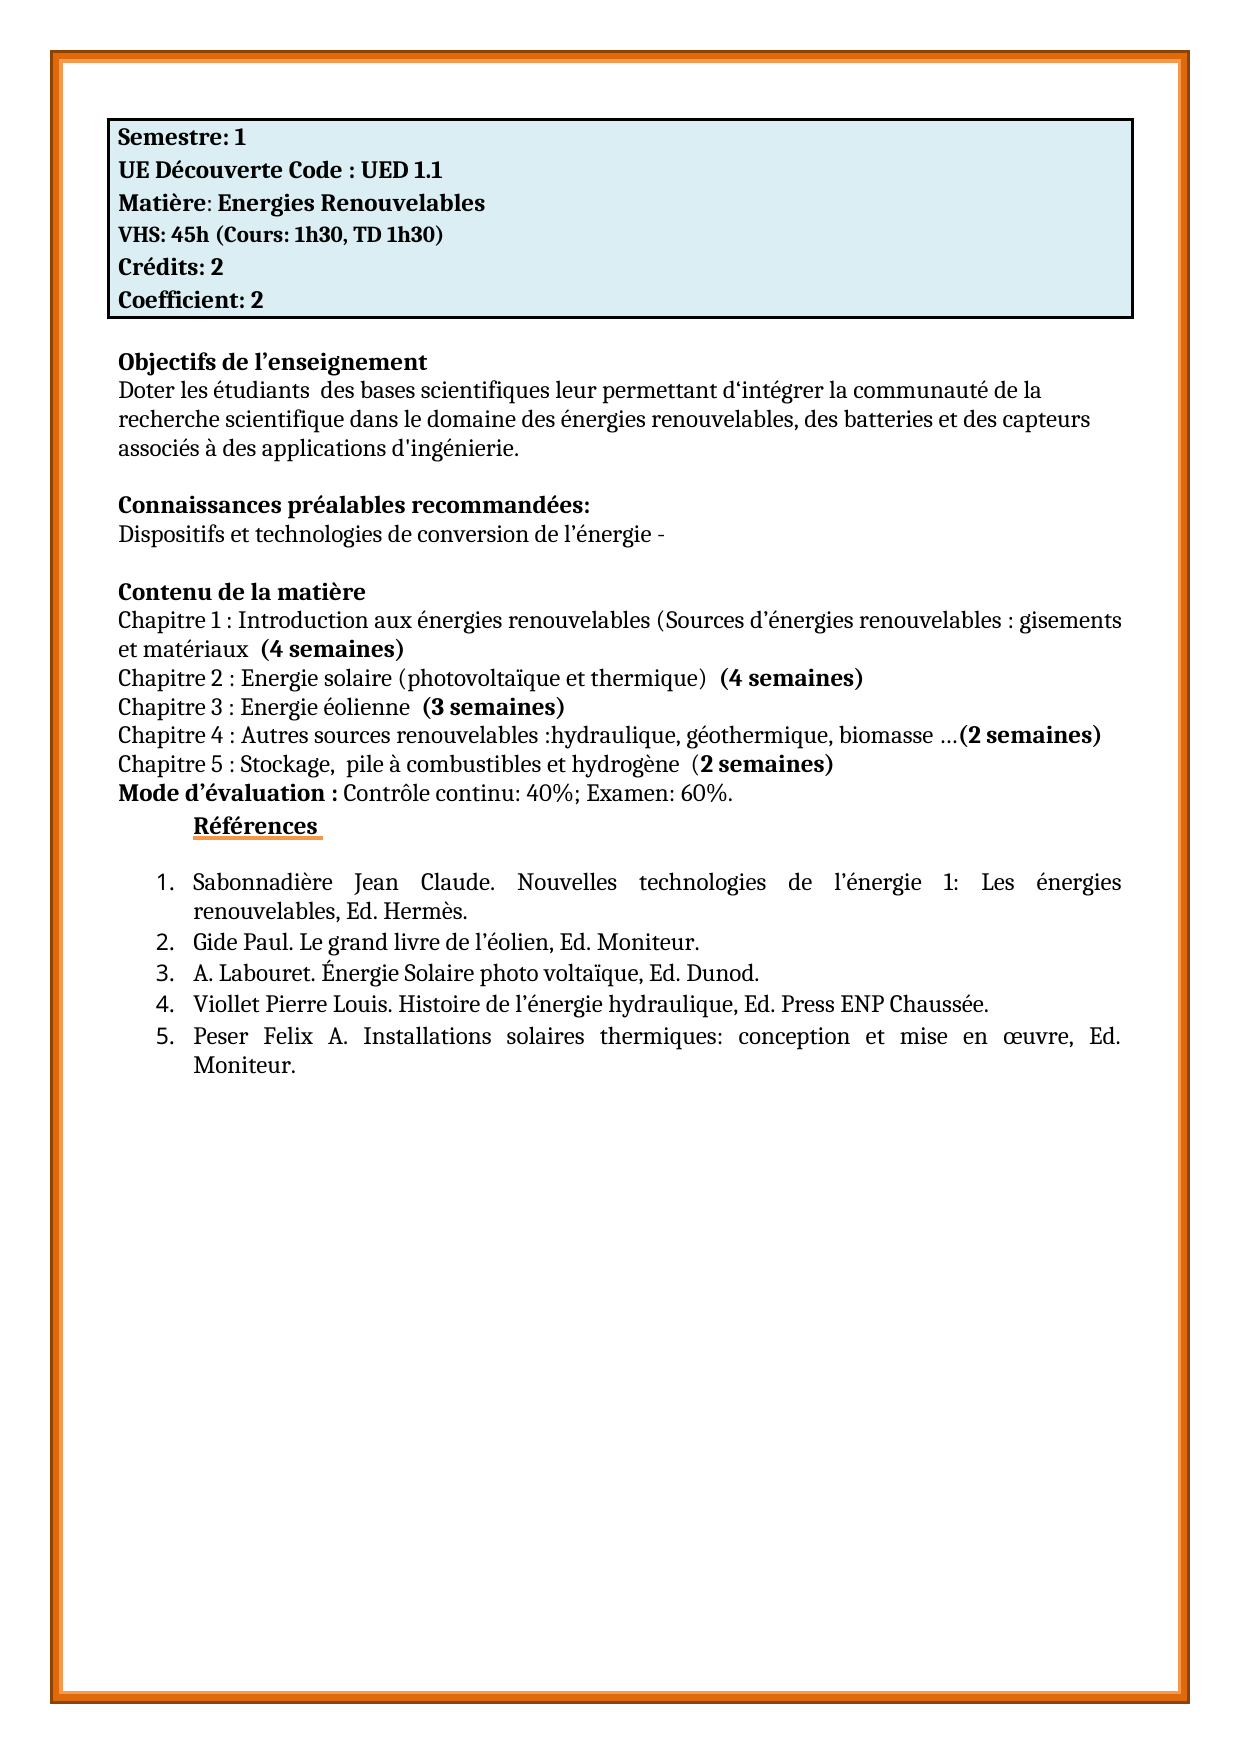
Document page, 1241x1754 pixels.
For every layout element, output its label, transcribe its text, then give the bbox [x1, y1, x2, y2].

text Chapitre 4 : Autres sources renouvelables :hydraulique, géothermique, biomasse …(2 semaines) [118, 721, 1122, 750]
text Chapitre 5 : Stockage, pile à combustibles et hydrogène (2 semaines) [118, 750, 1122, 779]
text Chapitre 3 : Energie éolienne (3 semaines) [118, 693, 1122, 721]
text Contenu de la matière [118, 578, 1122, 606]
text VHS: 45h (Cours: 1h30, TD 1h30) [110, 217, 1131, 247]
text Crédits: 2 [110, 247, 1131, 280]
list Peser Felix A. Installations solaires thermiques: conception et mise en œuvre, Ed. Moniteur. [156, 1019, 1122, 1079]
text UE Découverte Code : UED 1.1 [110, 151, 1131, 184]
list A. Labouret. Énergie Solaire photo voltaïque, Ed. Dunod. [156, 957, 1122, 988]
text Dispositifs et technologies de conversion de l’énergie - [118, 520, 1122, 549]
list Viollet Pierre Louis. Histoire de l’énergie hydraulique, Ed. Press ENP Chaussée. [156, 988, 1122, 1019]
text Chapitre 2 : Energie solaire (photovoltaïque et thermique) (4 semaines) [118, 664, 1122, 693]
text Objectifs de l’enseignement [118, 348, 1122, 376]
list Sabonnadière Jean Claude. Nouvelles technologies de l’énergie 1: Les énergies renouvelables, Ed. Hermès. [156, 866, 1122, 926]
text Mode d’évaluation : Contrôle continu: 40%; Examen: 60%. [118, 779, 1122, 808]
text Coefficient: 2 [110, 280, 1131, 316]
text Matière: Energies Renouvelables [110, 184, 1131, 217]
text Connaissances préalables recommandées: [118, 491, 1122, 520]
list Gide Paul. Le grand livre de l’éolien, Ed. Moniteur. [156, 926, 1122, 957]
text Semestre: 1 [110, 121, 1131, 151]
list Références [193, 812, 1122, 841]
text Chapitre 1 : Introduction aux énergies renouvelables (Sources d’énergies renouvelables : gisements et matériaux (4 semaines) [118, 606, 1122, 664]
text Doter les étudiants des bases scientifiques leur permettant d‘intégrer la communauté de la recherche scientifique dans le domaine des énergies renouvelables, des batteries et des capteurs associés à des applications d'ingénierie. [118, 376, 1122, 463]
